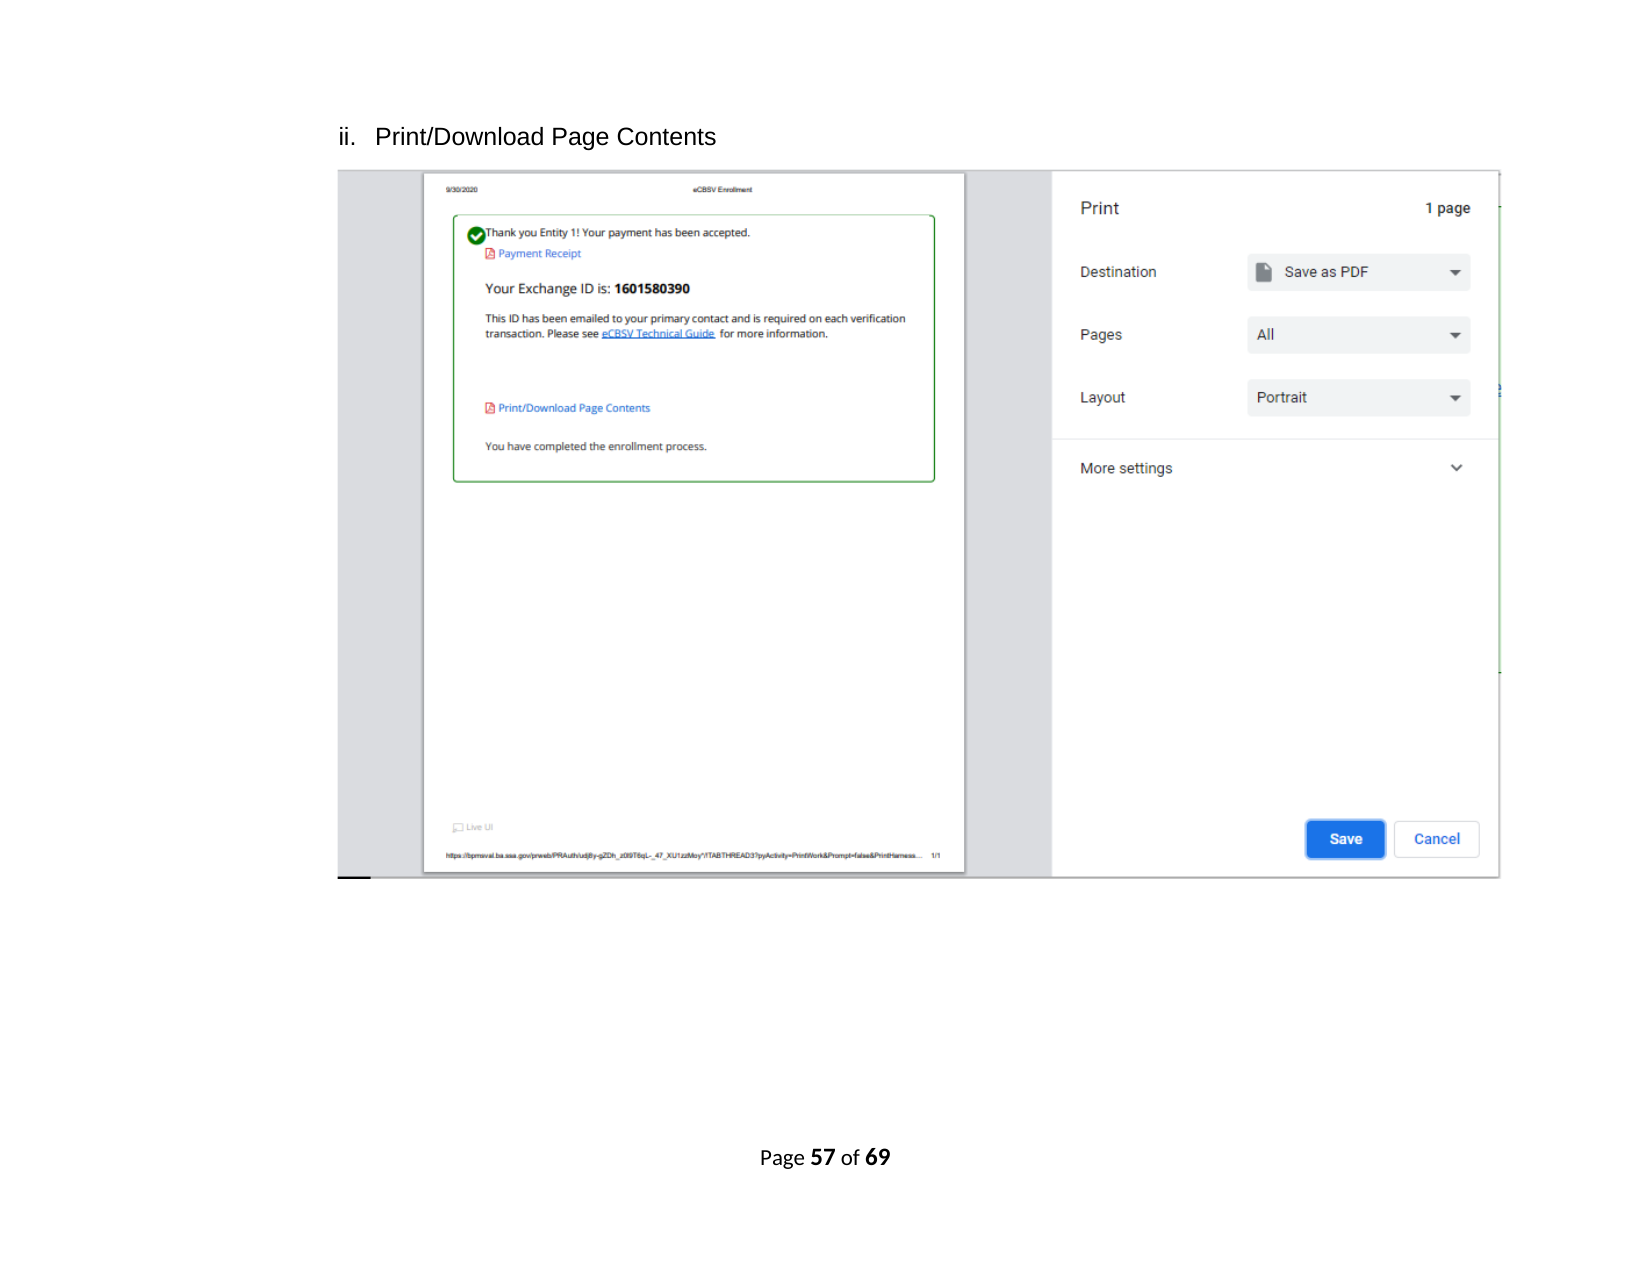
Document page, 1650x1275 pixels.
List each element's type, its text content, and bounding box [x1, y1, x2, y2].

picture [337, 169, 1502, 879]
list Print/Download Page Contents [356, 122, 1500, 151]
